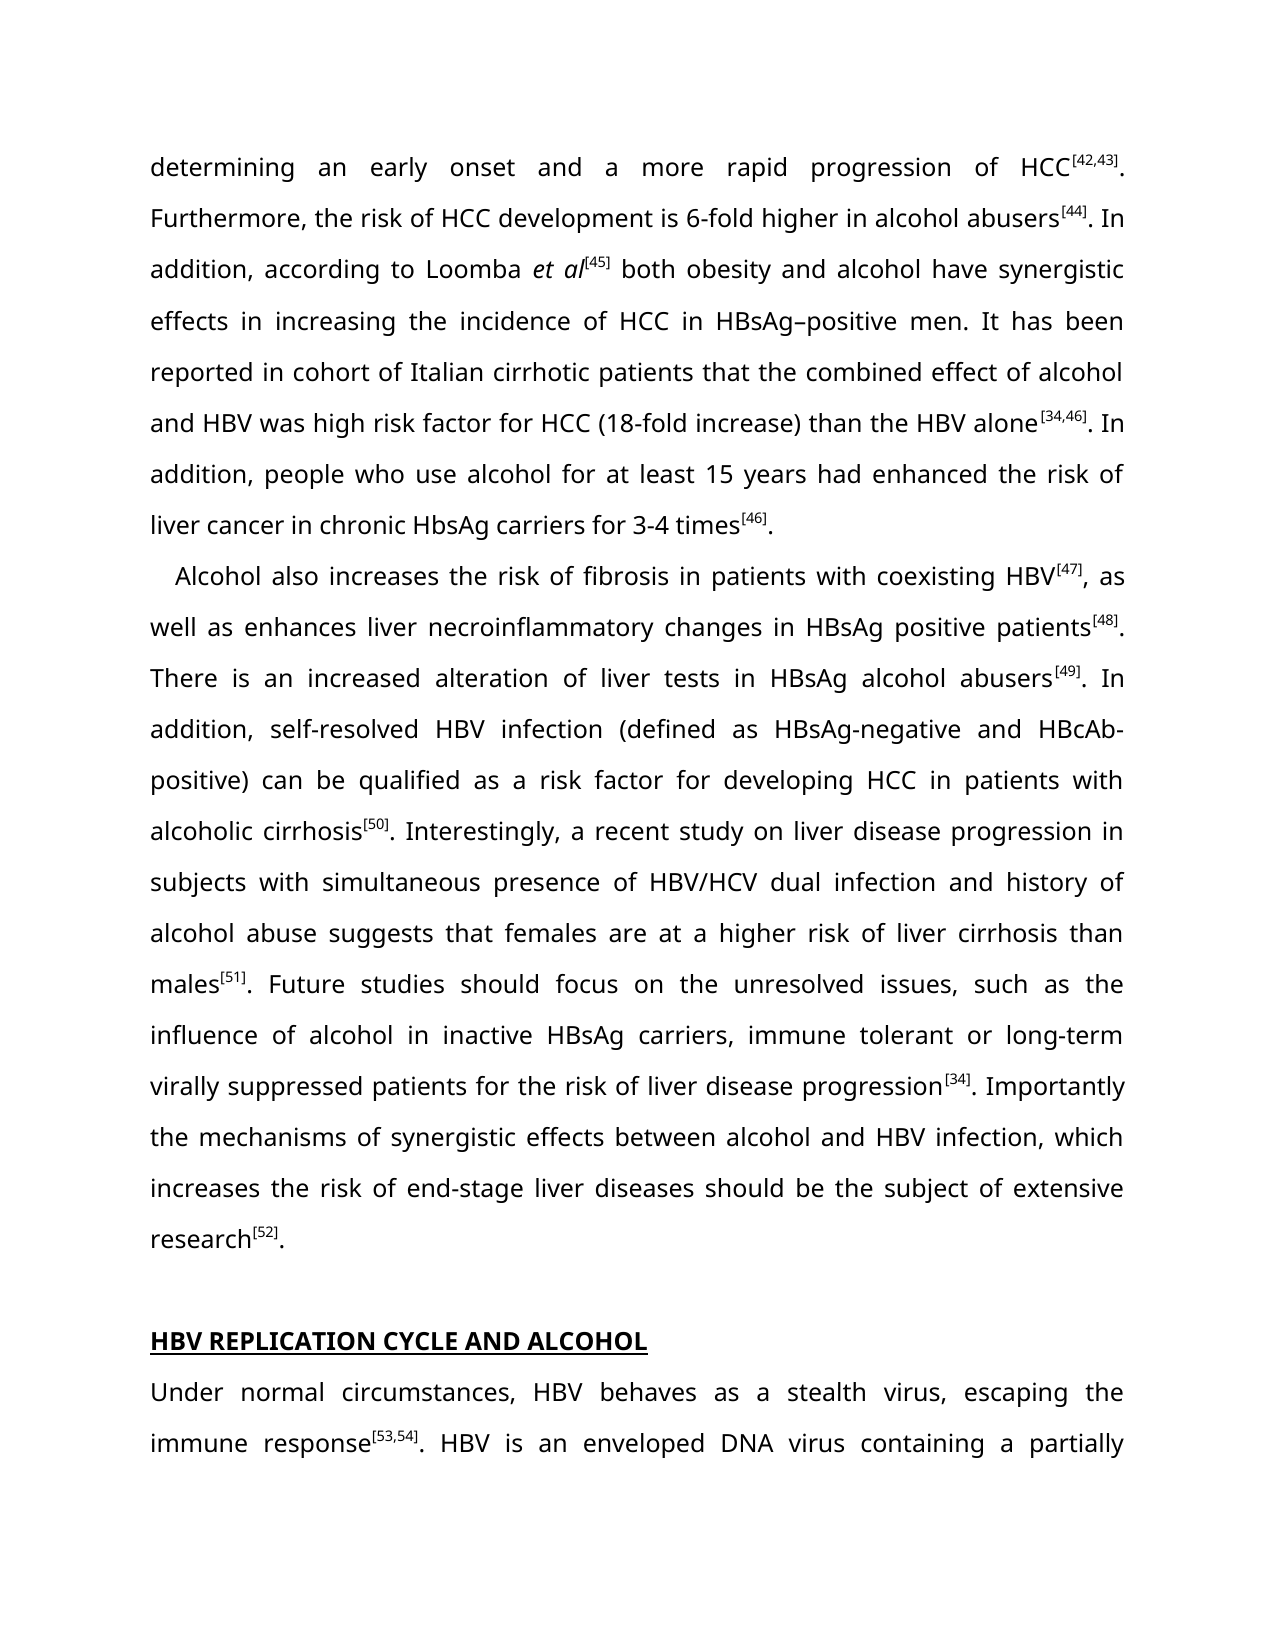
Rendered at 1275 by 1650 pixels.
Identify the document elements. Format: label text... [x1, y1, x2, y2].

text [150, 150, 1125, 541]
text Alcohol also increases the risk of fibrosis in patients with coexisting HBV[47], as well as enhances liver necroinflammatory changes in HBsAg positive patients[48]. There is an increased alteration of liver tests in HBsAg alcohol abusers[49]. In addition, self-resolved HBV infection (defined as HBsAg-negative and HBcAb-positive) can be qualified as a risk factor for developing HCC in patients with alcoholic cirrhosis[50]. Interestingly, a recent study on liver disease progression in subjects with simultaneous presence of HBV/HCV dual infection and history of alcohol abuse suggests that females are at a higher risk of liver cirrhosis than males[51]. Future studies should focus on the unresolved issues, such as the influence of alcohol in inactive HBsAg carriers, immune tolerant or long-term virally suppressed patients for the risk of liver disease progression[34]. Importantly the mechanisms of synergistic effects between alcohol and HBV infection, which increases the risk of end-stage liver diseases should be the subject of extensive research[52]. [150, 558, 1125, 1256]
text HBV REPLICATION CYCLE AND ALCOHOL [150, 1324, 1125, 1358]
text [150, 1375, 1125, 1460]
